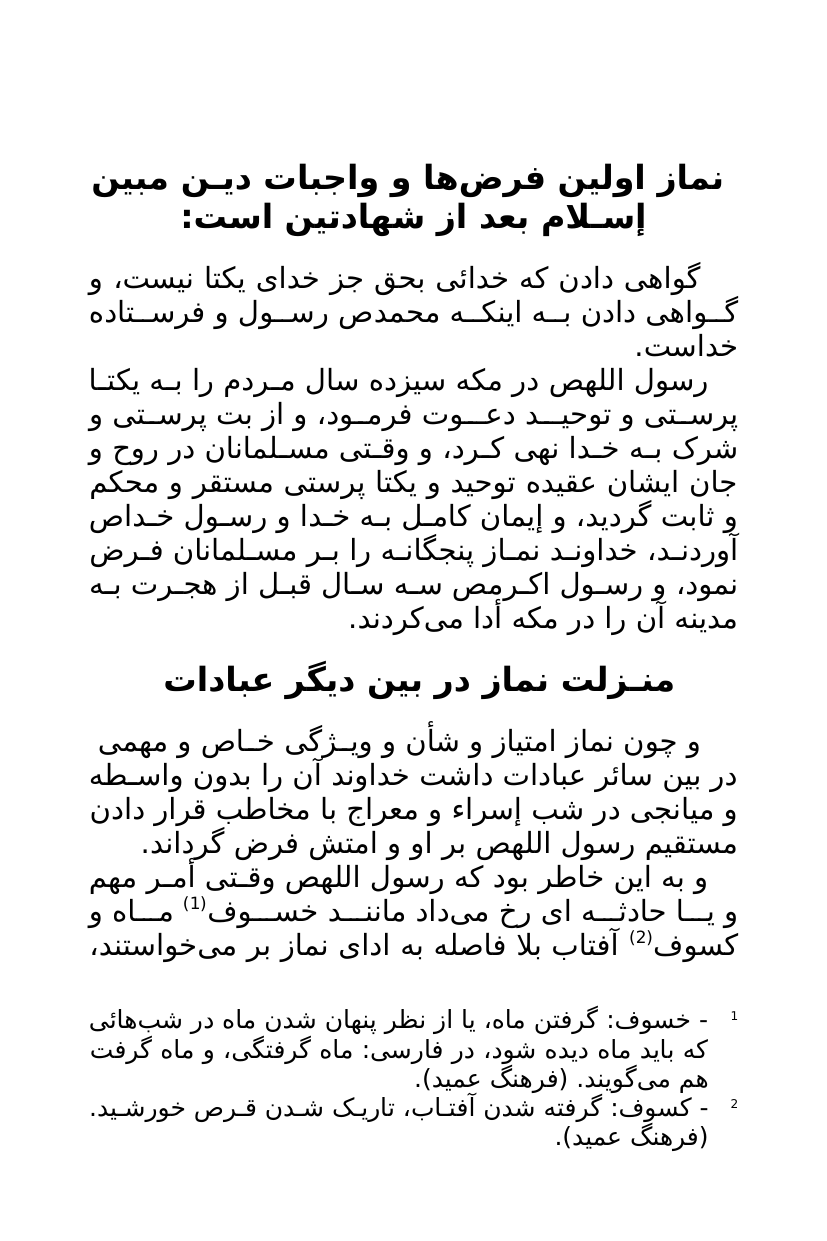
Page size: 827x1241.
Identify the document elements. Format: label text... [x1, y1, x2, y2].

text نماز اولين فرض‌ها و واجبات ديـن مبين إسـلام بعد از شهادتين است: [89, 158, 738, 236]
text گواهى دادن که خدائى بحق جز خداى یکتا نیست، و گواهى دادن به اینکه محمدص رسول و فرستاده خداست. [89, 261, 738, 363]
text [89, 860, 738, 962]
text منـزلت نماز در بين ديگر عبادات [89, 660, 738, 699]
text رسول اللهص در مکه سیزده سال مردم را به یکتا پرستى و توحیـد دعـوت فرمود، و از بت پرستى و شرک به خدا نهى کرد، و وقتى مسلمانان در روح و جان ایشان عقیده توحید و یکتا پرستى مستقر و محکم و ثابت گردید، و إیمان کامل به خدا و رسول خداص آوردند، خداوند نماز پنجگانه را بر مسلمانان فرض نمود، و رسول اکرمص سه سال قبل از هجرت به مدینه آن را در مکه أدا مى‌کردند. [89, 363, 738, 635]
text و چون نماز امتیاز و شأن و ویژگى خاص و مهمى در بین سائر عبادات داشت خداوند آن را بدون واسطه و میانجى در شب إسراء و معراج با مخاطب قرار دادن مستقیم رسول اللهص بر او و امتش فرض گرداند. [89, 724, 738, 860]
